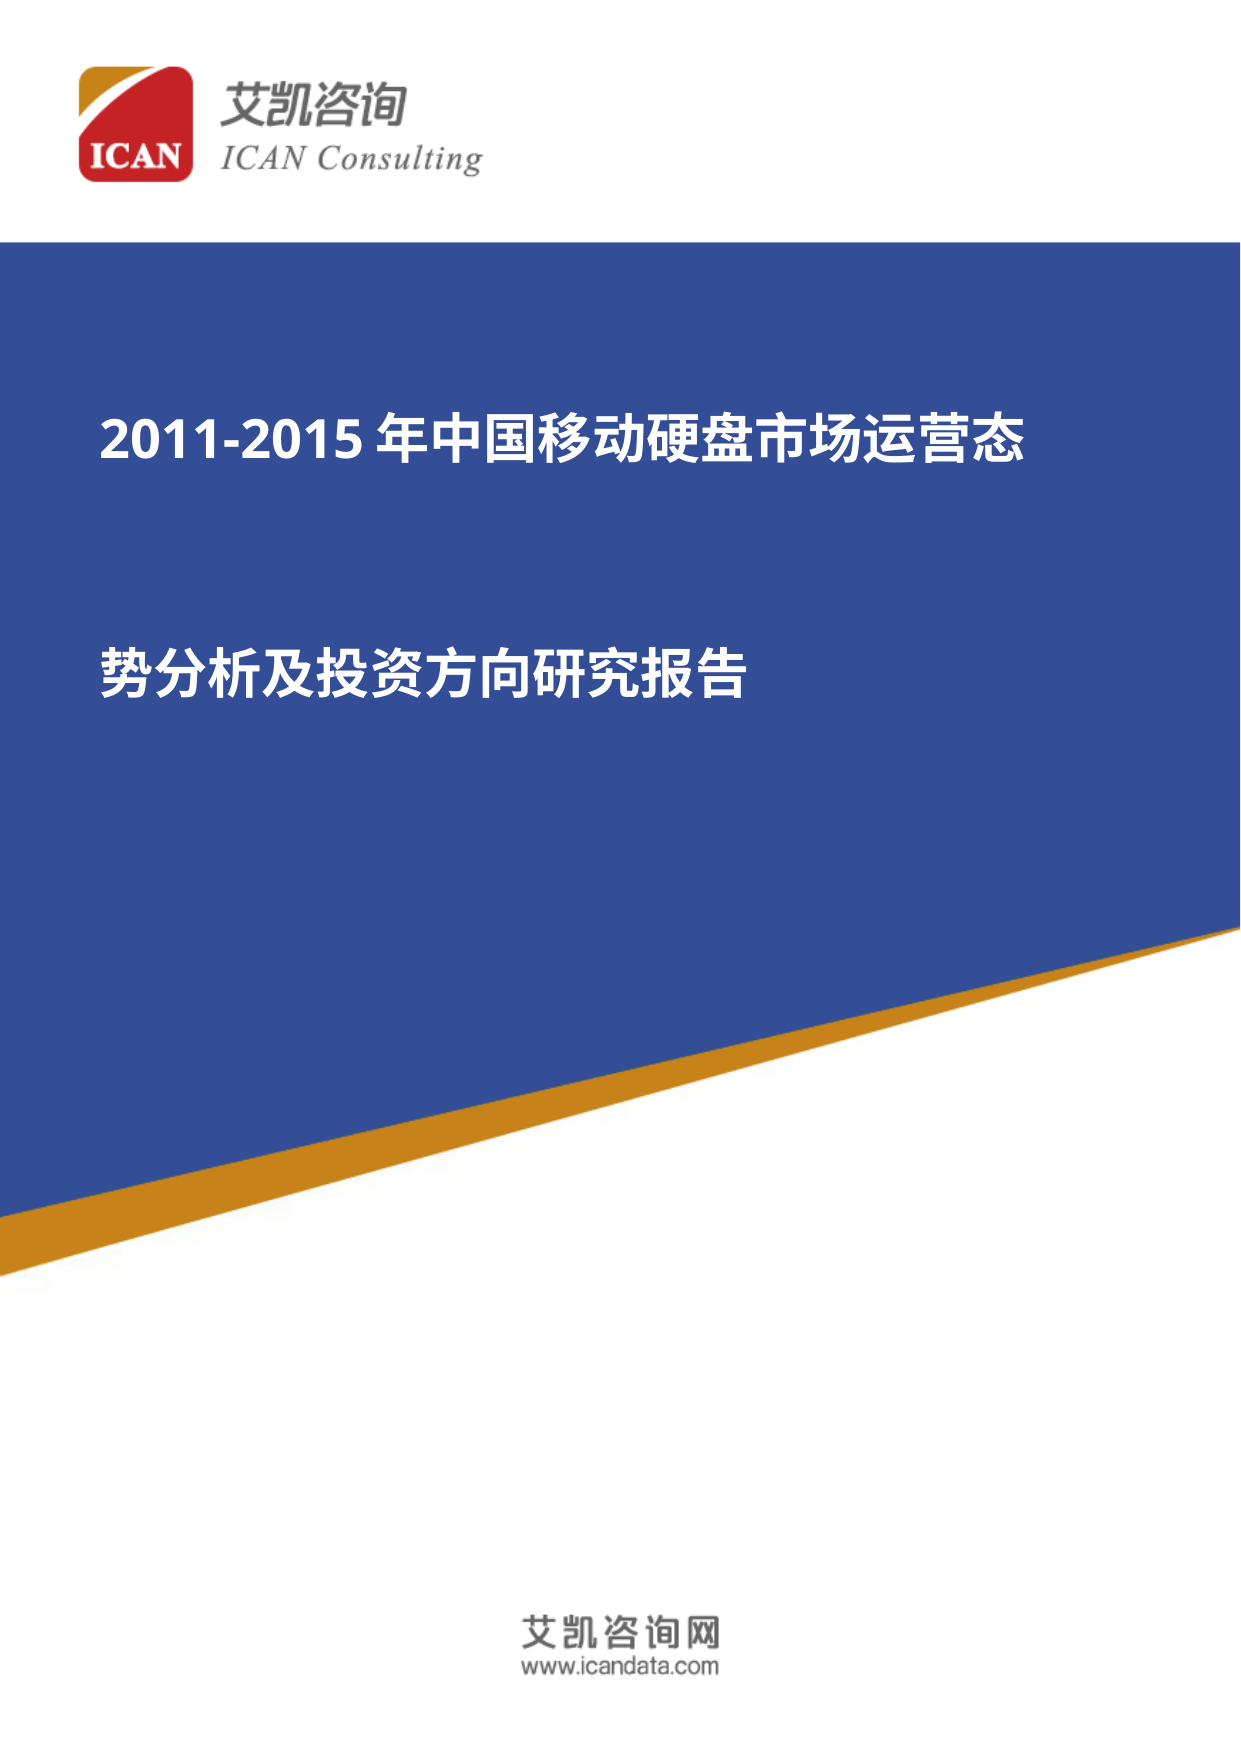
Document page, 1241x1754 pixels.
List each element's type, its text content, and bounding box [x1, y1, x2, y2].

picture [0, 5, 1241, 1754]
subtitle 2011-2015年中国移动硬盘市场运营态势分析及投资方向研究报告 [99, 386, 1053, 718]
